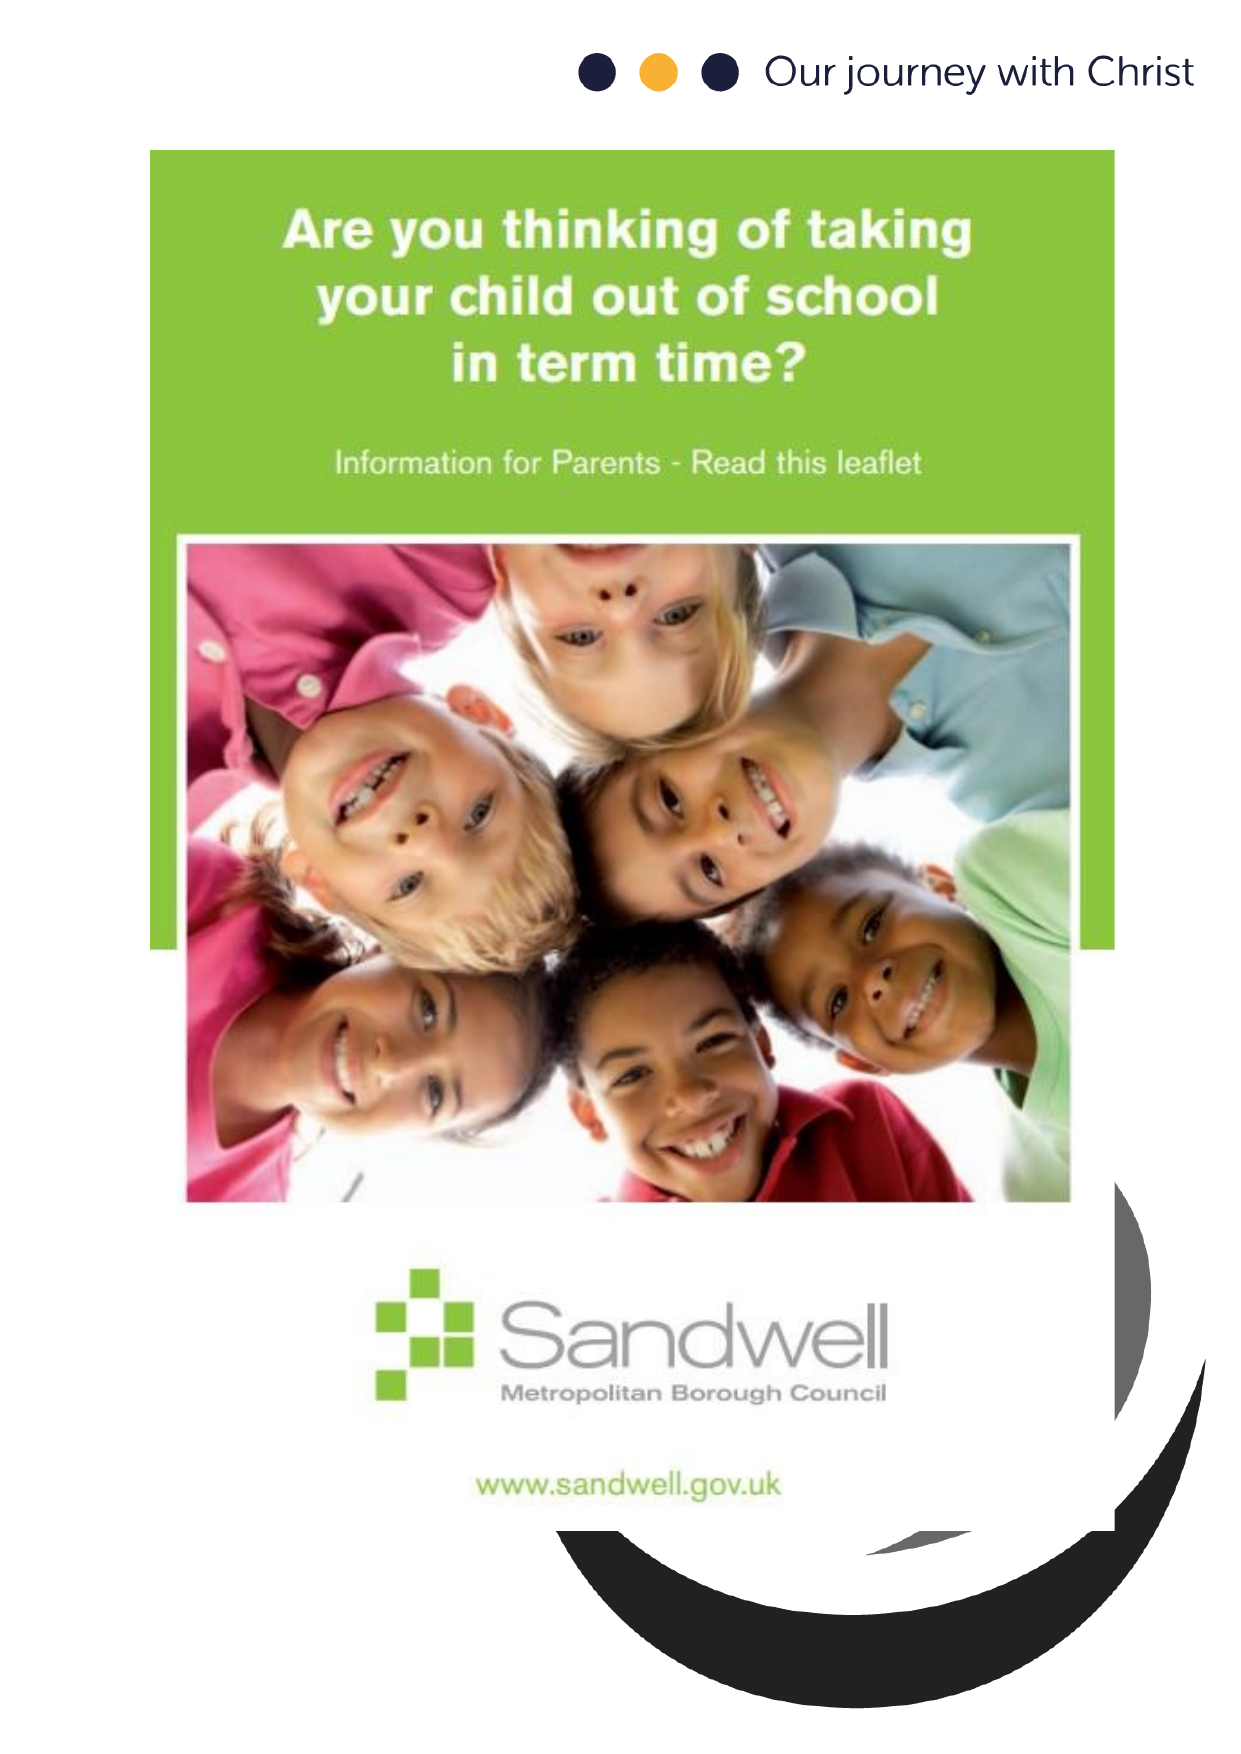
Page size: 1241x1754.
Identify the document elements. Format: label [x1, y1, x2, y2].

picture [556, 33, 1207, 117]
picture [150, 150, 1233, 1727]
